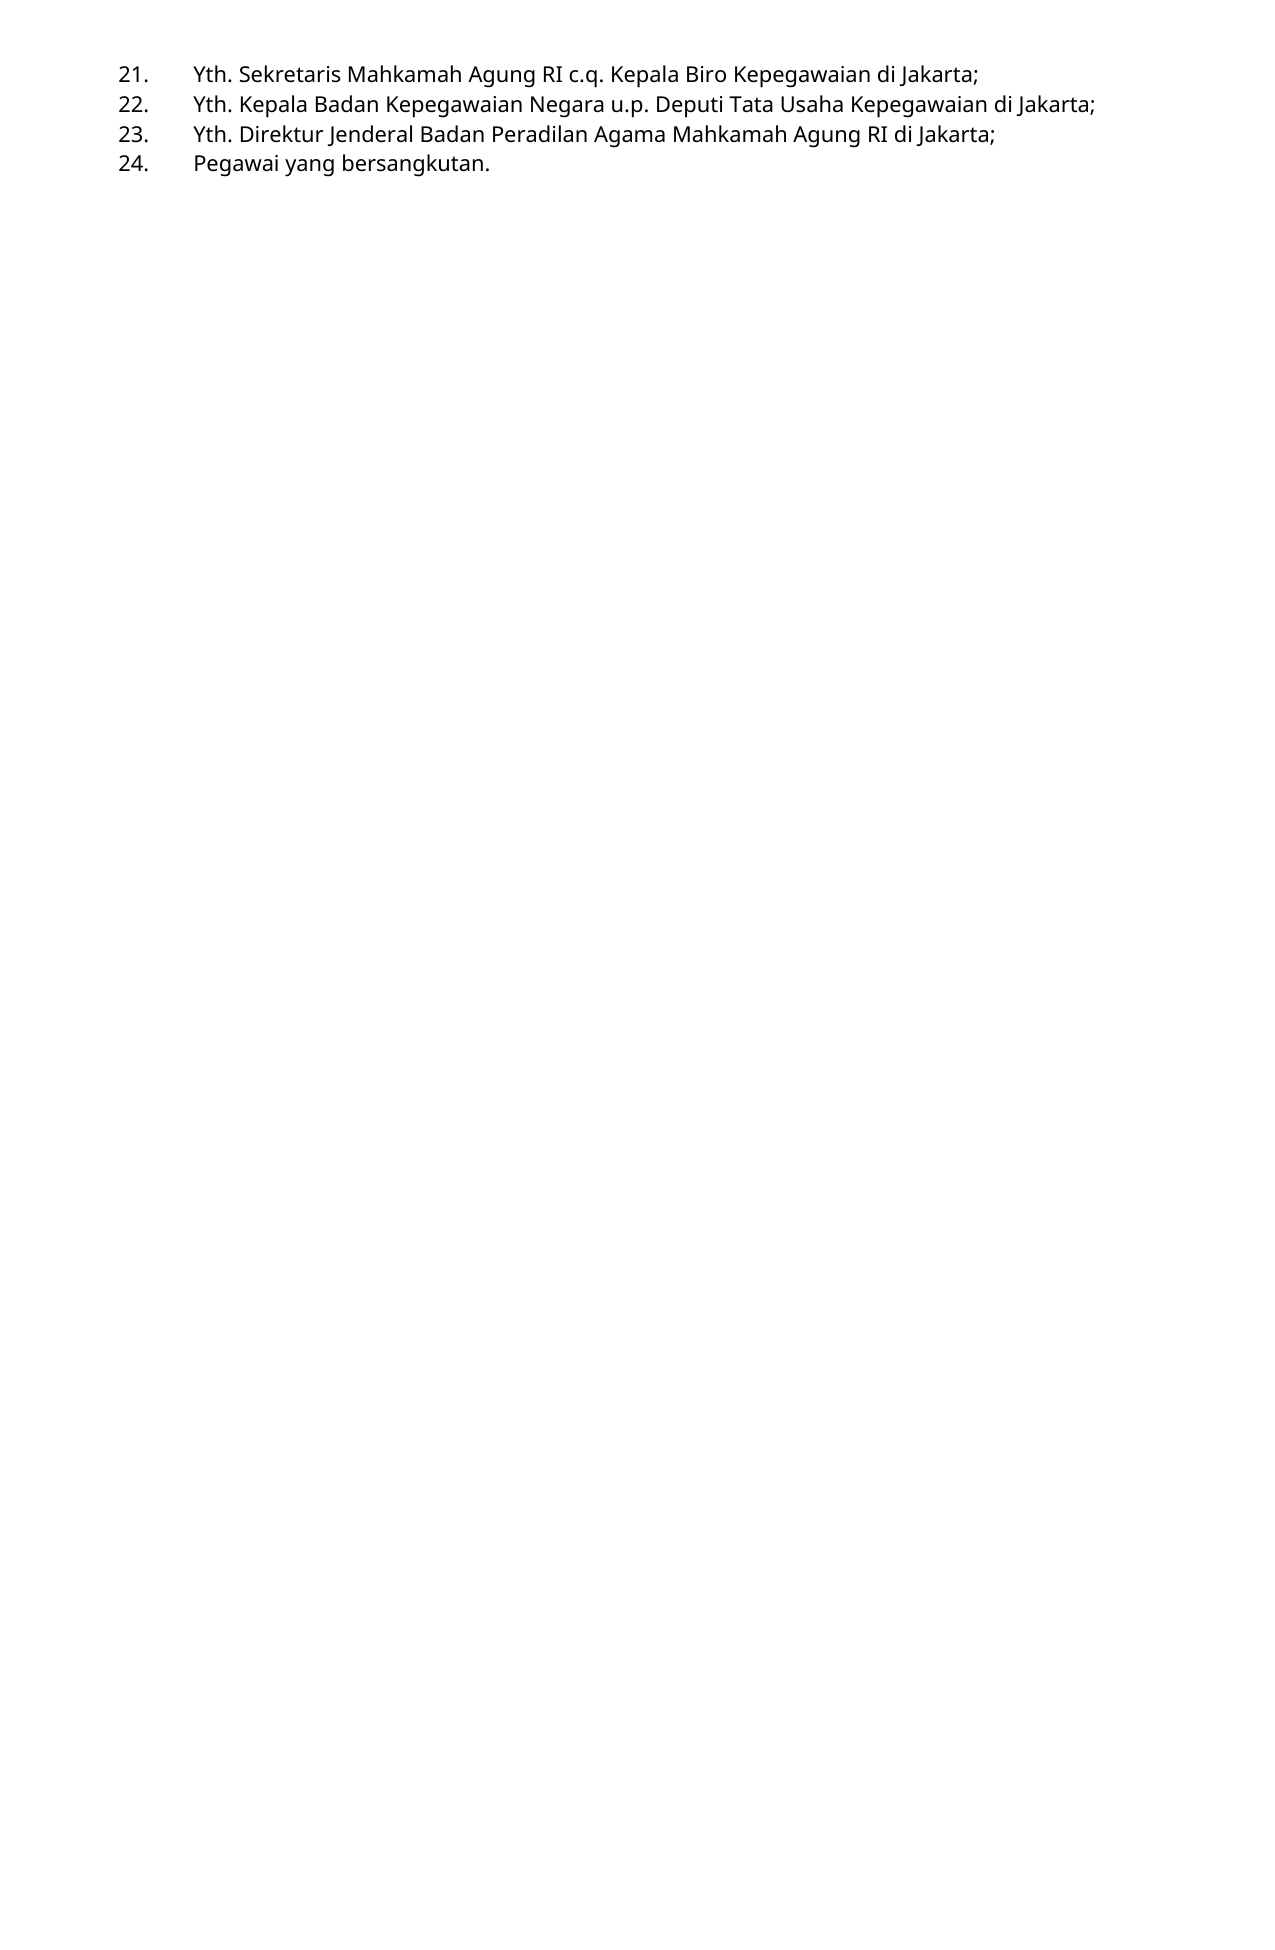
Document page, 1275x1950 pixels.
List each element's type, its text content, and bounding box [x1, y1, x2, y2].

list Yth. Kepala Badan Kepegawaian Negara u.p. Deputi Tata Usaha Kepegawaian di Jakarta; [118, 89, 1157, 119]
list Pegawai yang bersangkutan. [118, 148, 1157, 178]
list Yth. Direktur Jenderal Badan Peradilan Agama Mahkamah Agung RI di Jakarta; [118, 119, 1157, 148]
list Yth. Sekretaris Mahkamah Agung RI c.q. Kepala Biro Kepegawaian di Jakarta; [118, 59, 1157, 89]
